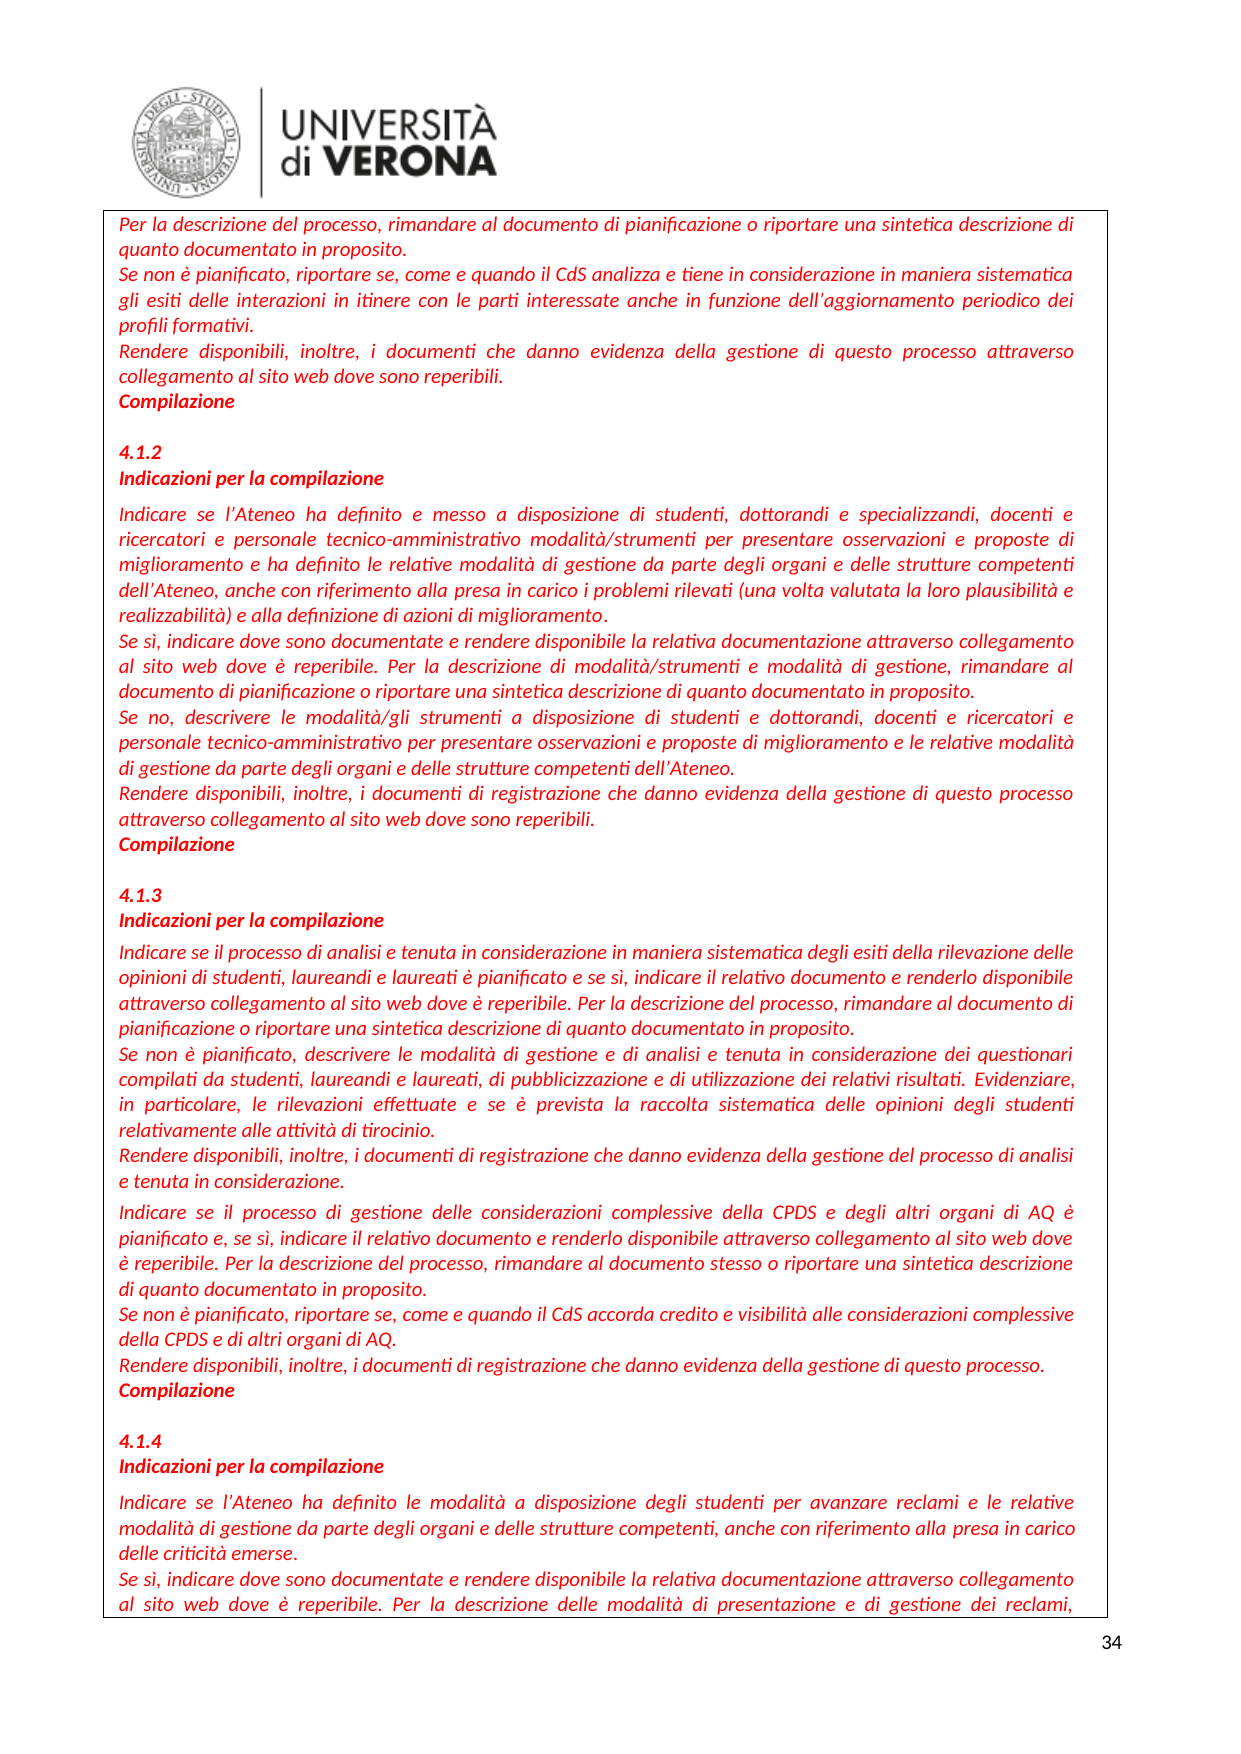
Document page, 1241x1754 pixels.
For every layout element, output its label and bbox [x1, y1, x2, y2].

table_header [104, 211, 1107, 1617]
